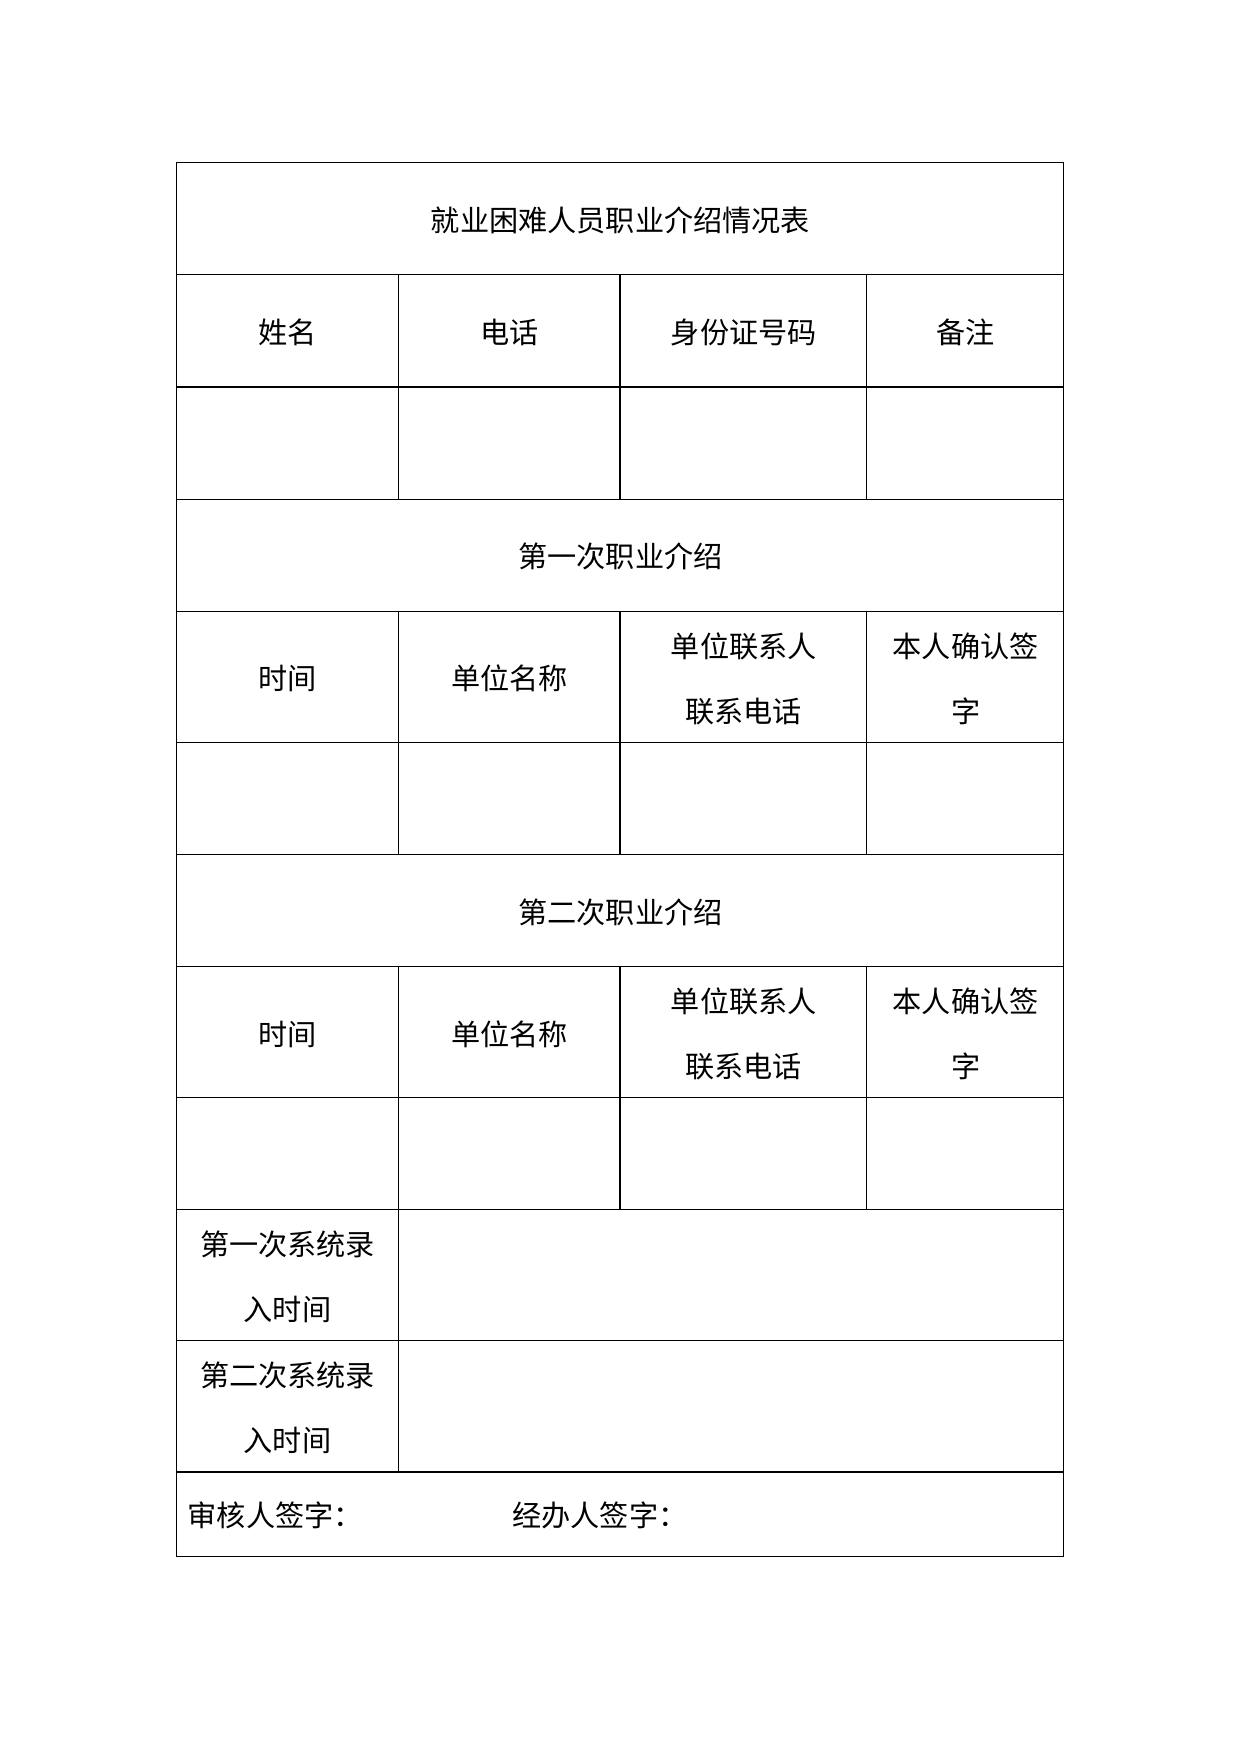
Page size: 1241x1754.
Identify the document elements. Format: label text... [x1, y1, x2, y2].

table_cell [399, 1341, 1063, 1471]
table_cell 姓名 [177, 275, 398, 386]
table_cell 单位联系人 联系电话 [621, 967, 866, 1097]
table_cell 时间 [177, 612, 398, 742]
table_cell 第一次系统录入时间 [177, 1210, 398, 1340]
table_cell [399, 743, 619, 854]
table_cell 单位名称 [399, 967, 619, 1097]
table_cell [867, 1098, 1063, 1209]
table_cell 第一次职业介绍 [177, 500, 1063, 611]
table_cell [399, 1210, 1063, 1340]
table_cell 备注 [867, 275, 1063, 386]
table_cell 本人确认签字 [867, 967, 1063, 1097]
table_cell [621, 1098, 866, 1209]
table_cell [621, 388, 866, 498]
table_cell 第二次系统录入时间 [177, 1341, 398, 1471]
table_cell [399, 1098, 619, 1209]
table_cell 本人确认签字 [867, 612, 1063, 742]
table_cell 时间 [177, 967, 398, 1097]
table_cell 第二次职业介绍 [177, 855, 1063, 966]
table_cell [867, 388, 1063, 498]
table_cell 单位联系人 联系电话 [621, 612, 866, 742]
table_cell 身份证号码 [621, 275, 866, 386]
table_cell 审核人签字： 经办人签字： [177, 1473, 1063, 1556]
table_cell 单位名称 [399, 612, 619, 742]
table_header 就业困难人员职业介绍情况表 [177, 163, 1063, 274]
table_cell [399, 388, 619, 498]
table_cell [621, 743, 866, 854]
table_cell [177, 1098, 398, 1209]
table_cell [177, 743, 398, 854]
table_cell 电话 [399, 275, 619, 386]
table_cell [867, 743, 1063, 854]
table_cell [177, 388, 398, 498]
